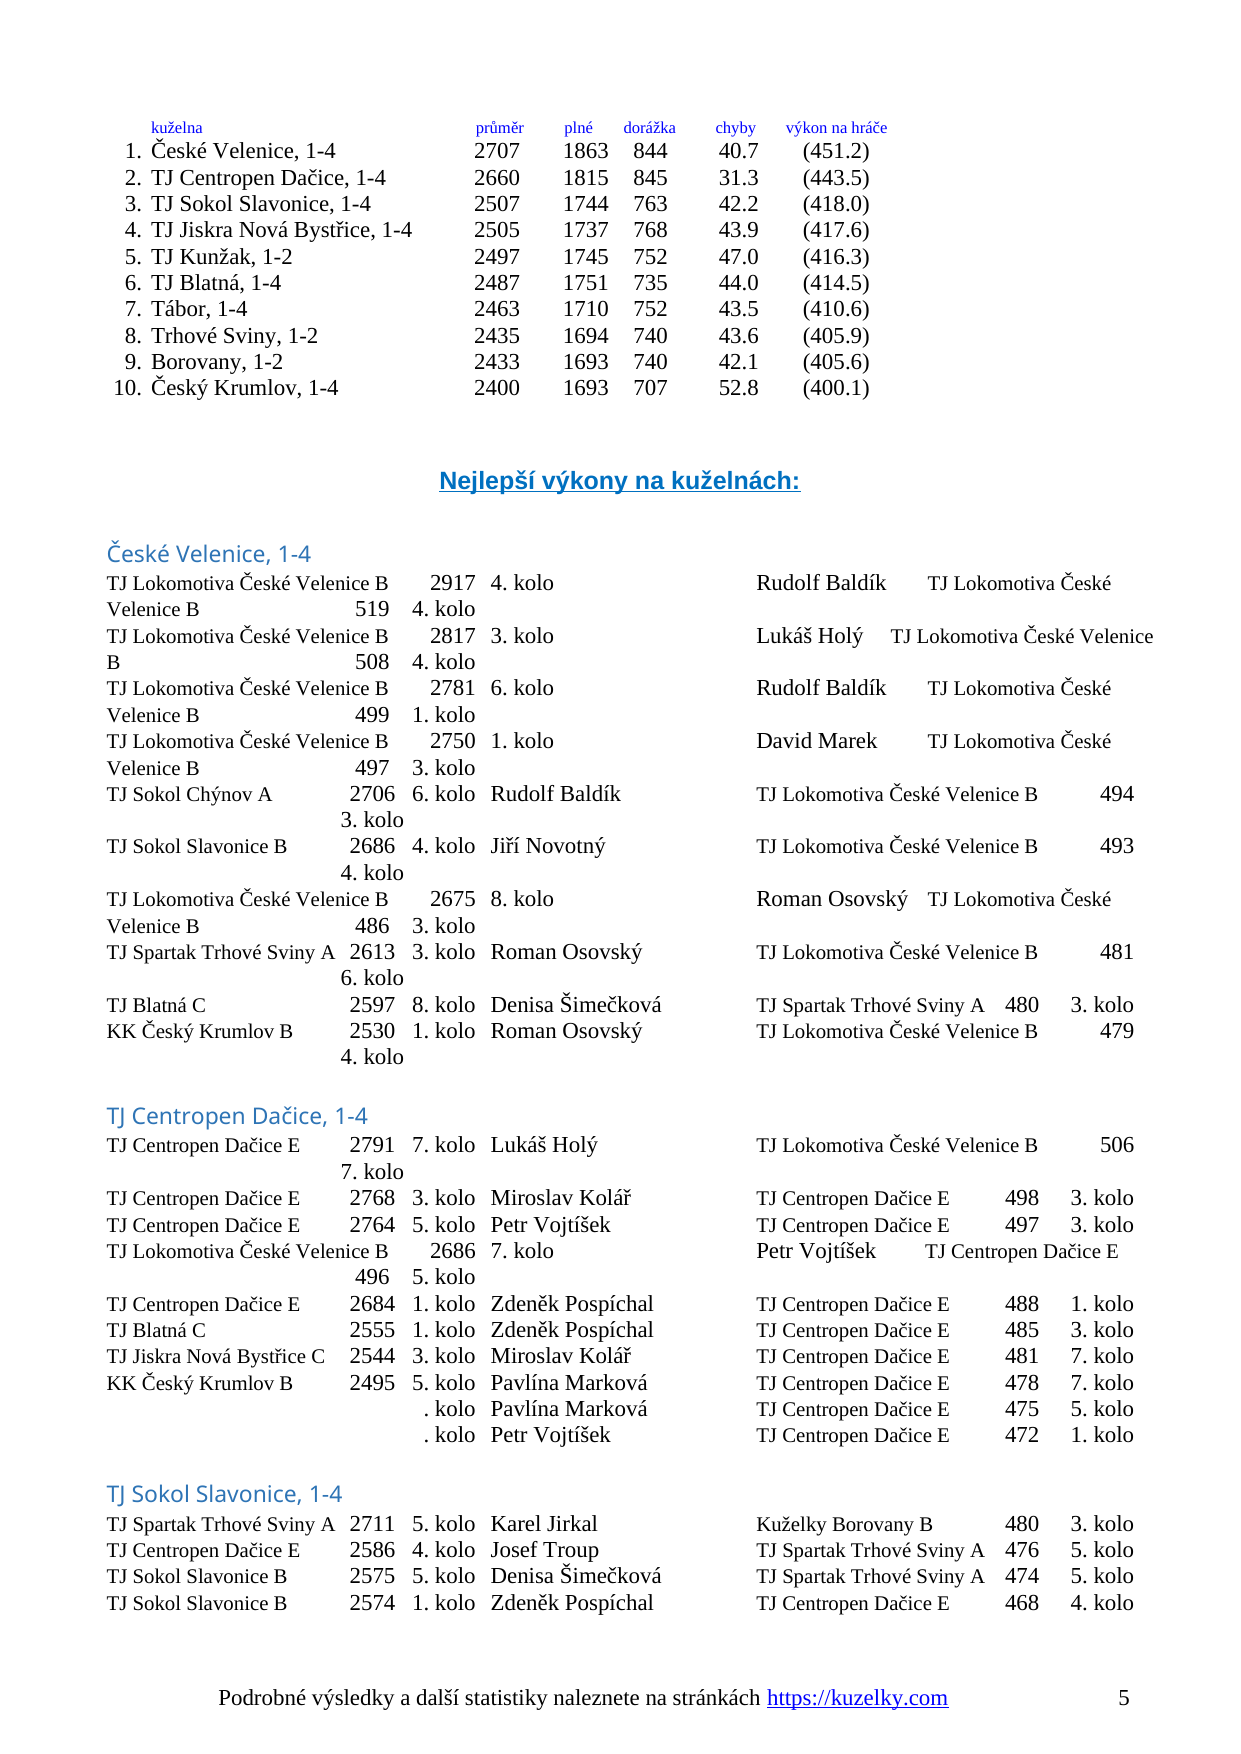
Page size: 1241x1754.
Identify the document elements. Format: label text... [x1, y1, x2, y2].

text TJ Lokomotiva České Velenice B 2675 8. kolo Roman Osovský TJ Lokomotiva České Velenice B 486 3. kolo [106, 885, 1134, 938]
text 7. Tábor, 1-4 2463 1710 752 43.5 (410.6) [106, 295, 1134, 322]
text 3. TJ Sokol Slavonice, 1-4 2507 1744 763 42.2 (418.0) [106, 190, 1134, 216]
text TJ Lokomotiva České Velenice B 2686 7. kolo Petr Vojtíšek TJ Centropen Dačice E 496 5. kolo [106, 1237, 1134, 1290]
text TJ Lokomotiva České Velenice B 2817 3. kolo Lukáš Holý TJ Lokomotiva České Velenice B 508 4. kolo [106, 622, 1134, 674]
subtitle TJ Centropen Dačice, 1-4 [106, 1100, 1134, 1132]
subtitle České Velenice, 1-4 [106, 538, 1134, 569]
text TJ Blatná C 2555 1. kolo Zdeněk Pospíchal TJ Centropen Dačice E 485 3. kolo [106, 1316, 1134, 1342]
text TJ Sokol Slavonice B 2575 5. kolo Denisa Šimečková TJ Spartak Trhové Sviny A 474 5. kolo [106, 1562, 1134, 1589]
text 1. České Velenice, 1-4 2707 1863 844 40.7 (451.2) [106, 137, 1134, 164]
text 4. TJ Jiskra Nová Bystřice, 1-4 2505 1737 768 43.9 (417.6) [106, 216, 1134, 243]
text 6. TJ Blatná, 1-4 2487 1751 735 44.0 (414.5) [106, 269, 1134, 295]
text TJ Centropen Dačice E 2768 3. kolo Miroslav Kolář TJ Centropen Dačice E 498 3. kolo [106, 1184, 1134, 1211]
text TJ Spartak Trhové Sviny A 2711 5. kolo Karel Jirkal Kuželky Borovany B 480 3. kolo [106, 1509, 1134, 1536]
text TJ Centropen Dačice E 2586 4. kolo Josef Troup TJ Spartak Trhové Sviny A 476 5. kolo [106, 1536, 1134, 1562]
text 8. Trhové Sviny, 1-2 2435 1694 740 43.6 (405.9) [106, 322, 1134, 348]
text TJ Blatná C 2597 8. kolo Denisa Šimečková TJ Spartak Trhové Sviny A 480 3. kolo [106, 991, 1134, 1017]
text TJ Spartak Trhové Sviny A 2613 3. kolo Roman Osovský TJ Lokomotiva České Velenice B 481 6. kolo [106, 938, 1134, 991]
text . kolo Pavlína Marková TJ Centropen Dačice E 475 5. kolo [106, 1395, 1134, 1421]
text kuželna průměr plné dorážka chyby výkon na hráče [106, 118, 1134, 137]
text KK Český Krumlov B 2495 5. kolo Pavlína Marková TJ Centropen Dačice E 478 7. kolo [106, 1369, 1134, 1395]
text TJ Centropen Dačice E 2764 5. kolo Petr Vojtíšek TJ Centropen Dačice E 497 3. kolo [106, 1211, 1134, 1237]
text TJ Sokol Slavonice B 2686 4. kolo Jiří Novotný TJ Lokomotiva České Velenice B 493 4. kolo [106, 833, 1134, 885]
text TJ Lokomotiva České Velenice B 2917 4. kolo Rudolf Baldík TJ Lokomotiva České Velenice B 519 4. kolo [106, 569, 1134, 622]
subtitle TJ Sokol Slavonice, 1-4 [106, 1478, 1134, 1509]
text TJ Lokomotiva České Velenice B 2781 6. kolo Rudolf Baldík TJ Lokomotiva České Velenice B 499 1. kolo [106, 674, 1134, 727]
text 9. Borovany, 1-2 2433 1693 740 42.1 (405.6) [106, 348, 1134, 374]
text TJ Sokol Chýnov A 2706 6. kolo Rudolf Baldík TJ Lokomotiva České Velenice B 494 3. kolo [106, 780, 1134, 833]
text Nejlepší výkony na kuželnách: [94, 466, 1145, 495]
text TJ Centropen Dačice E 2791 7. kolo Lukáš Holý TJ Lokomotiva České Velenice B 506 7. kolo [106, 1132, 1134, 1184]
text 2. TJ Centropen Dačice, 1-4 2660 1815 845 31.3 (443.5) [106, 164, 1134, 190]
text KK Český Krumlov B 2530 1. kolo Roman Osovský TJ Lokomotiva České Velenice B 479 4. kolo [106, 1017, 1134, 1070]
text TJ Centropen Dačice E 2684 1. kolo Zdeněk Pospíchal TJ Centropen Dačice E 488 1. kolo [106, 1290, 1134, 1316]
text . kolo Petr Vojtíšek TJ Centropen Dačice E 472 1. kolo [106, 1421, 1134, 1448]
text TJ Lokomotiva České Velenice B 2750 1. kolo David Marek TJ Lokomotiva České Velenice B 497 3. kolo [106, 727, 1134, 780]
text TJ Jiskra Nová Bystřice C 2544 3. kolo Miroslav Kolář TJ Centropen Dačice E 481 7. kolo [106, 1342, 1134, 1369]
text 5. TJ Kunžak, 1-2 2497 1745 752 47.0 (416.3) [106, 243, 1134, 269]
text TJ Sokol Slavonice B 2574 1. kolo Zdeněk Pospíchal TJ Centropen Dačice E 468 4. kolo [106, 1589, 1134, 1615]
text 10. Český Krumlov, 1-4 2400 1693 707 52.8 (400.1) [106, 374, 1134, 401]
